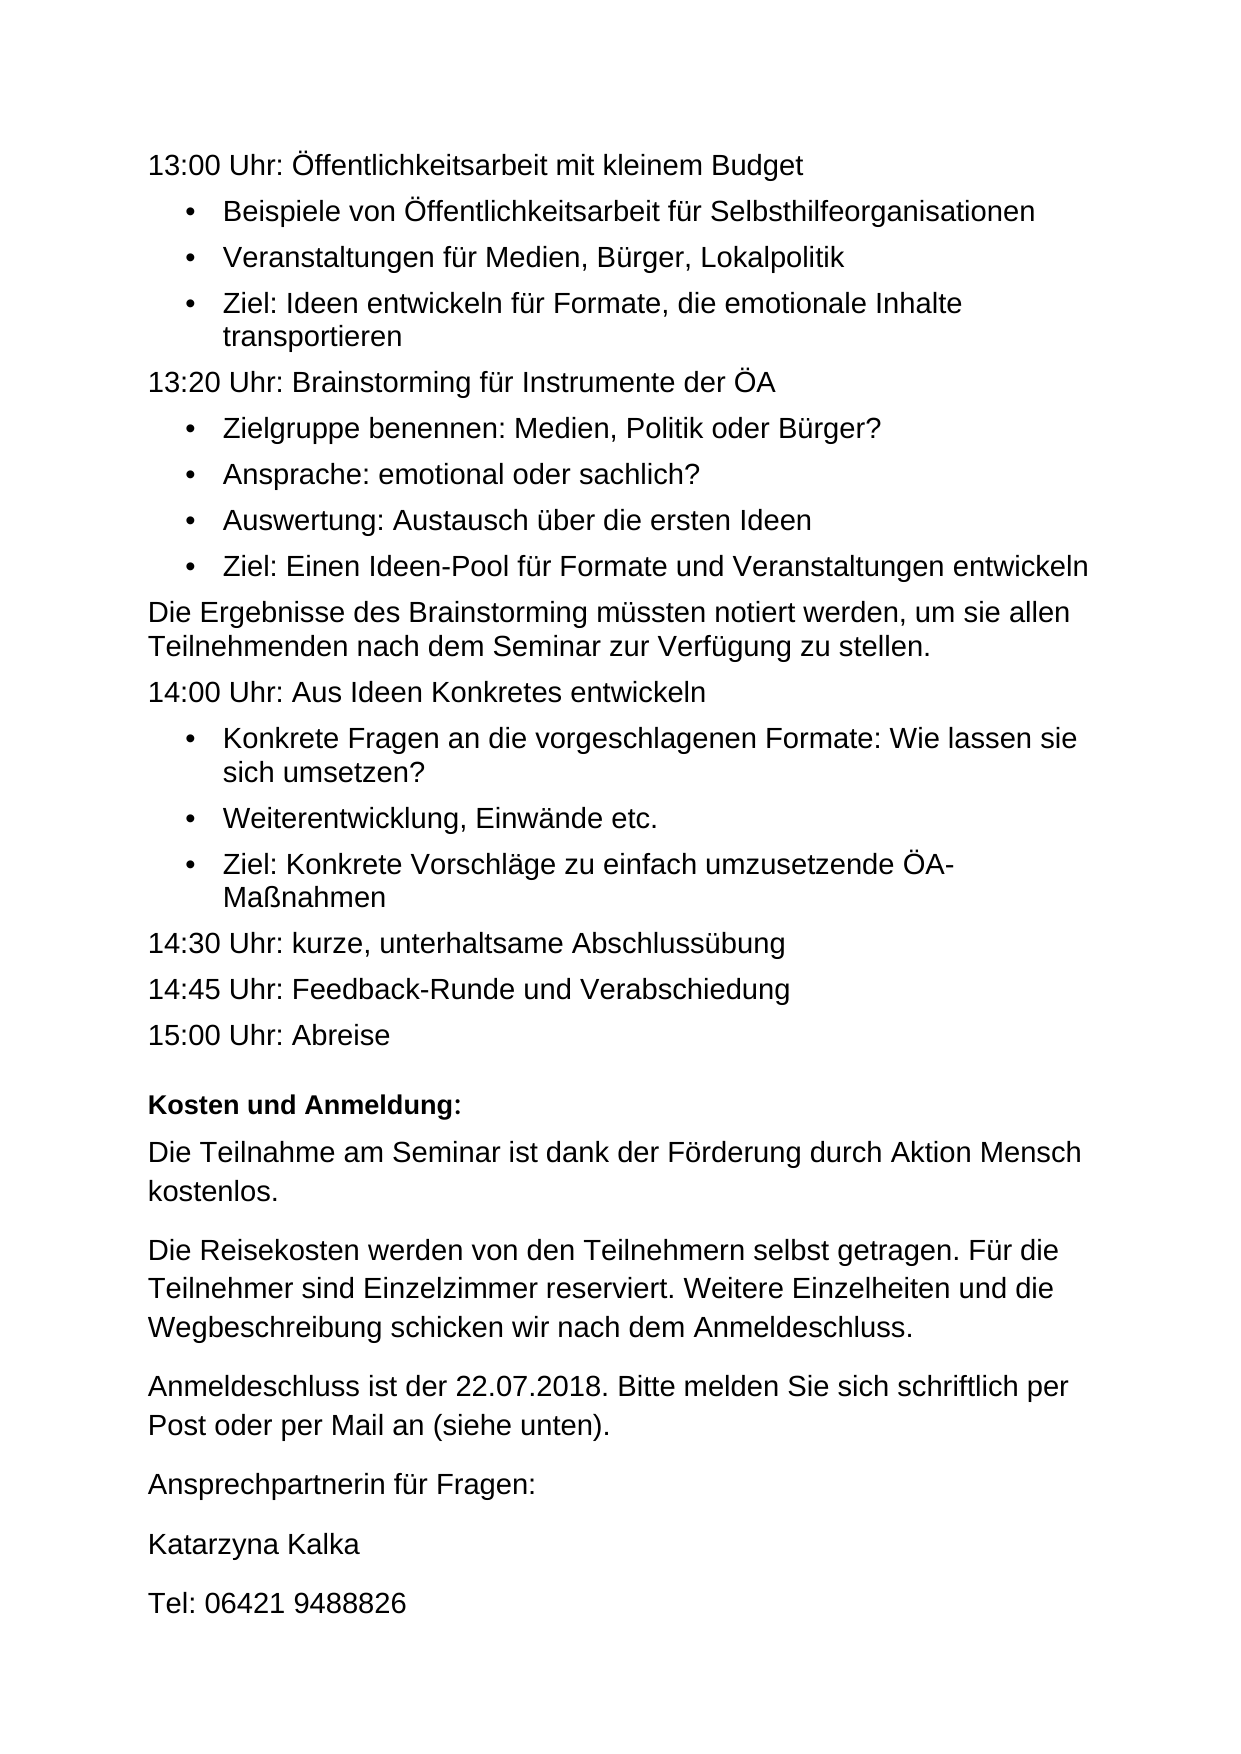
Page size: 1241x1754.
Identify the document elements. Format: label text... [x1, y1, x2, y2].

text 14:30 Uhr: kurze, unterhaltsame Abschlussübung [148, 926, 1093, 960]
list Ziel: Einen Ideen-Pool für Formate und Veranstaltungen entwickeln [185, 549, 1093, 583]
list Ziel: Ideen entwickeln für Formate, die emotionale Inhalte transportieren [185, 286, 1093, 353]
list Konkrete Fragen an die vorgeschlagenen Formate: Wie lassen sie sich umsetzen? [185, 721, 1093, 788]
text Katarzyna Kalka [148, 1527, 1093, 1560]
text 13:20 Uhr: Brainstorming für Instrumente der ÖA [148, 365, 1093, 399]
text 15:00 Uhr: Abreise [148, 1018, 1093, 1052]
text Die Teilnahme am Seminar ist dank der Förderung durch Aktion Mensch kostenlos. [148, 1135, 1093, 1207]
list Ziel: Konkrete Vorschläge zu einfach umzusetzende ÖA-Maßnahmen [185, 847, 1093, 914]
list Beispiele von Öffentlichkeitsarbeit für Selbsthilfeorganisationen [185, 194, 1093, 227]
list Veranstaltungen für Medien, Bürger, Lokalpolitik [185, 240, 1093, 273]
list Ansprache: emotional oder sachlich? [185, 457, 1093, 491]
text 14:45 Uhr: Feedback-Runde und Verabschiedung [148, 972, 1093, 1006]
text 13:00 Uhr: Öffentlichkeitsarbeit mit kleinem Budget [148, 148, 1093, 181]
text Ansprechpartnerin für Fragen: [148, 1467, 1093, 1501]
text Die Reisekosten werden von den Teilnehmern selbst getragen. Für die Teilnehmer sind Einzelzimmer reserviert. Weitere Einzelheiten und die Wegbeschreibung schicken wir nach dem Anmeldeschluss. [148, 1233, 1093, 1343]
text Tel: 06421 9488826 [148, 1586, 1093, 1619]
subtitle Kosten und Anmeldung: [148, 1082, 1093, 1123]
list Zielgruppe benennen: Medien, Politik oder Bürger? [185, 411, 1093, 445]
list Auswertung: Austausch über die ersten Ideen [185, 503, 1093, 537]
text Anmeldeschluss ist der 22.07.2018. Bitte melden Sie sich schriftlich per Post oder per Mail an (siehe unten). [148, 1369, 1093, 1441]
text 14:00 Uhr: Aus Ideen Konkretes entwickeln [148, 675, 1093, 709]
list Weiterentwicklung, Einwände etc. [185, 801, 1093, 834]
text Die Ergebnisse des Brainstorming müssten notiert werden, um sie allen Teilnehmenden nach dem Seminar zur Verfügung zu stellen. [148, 596, 1093, 663]
